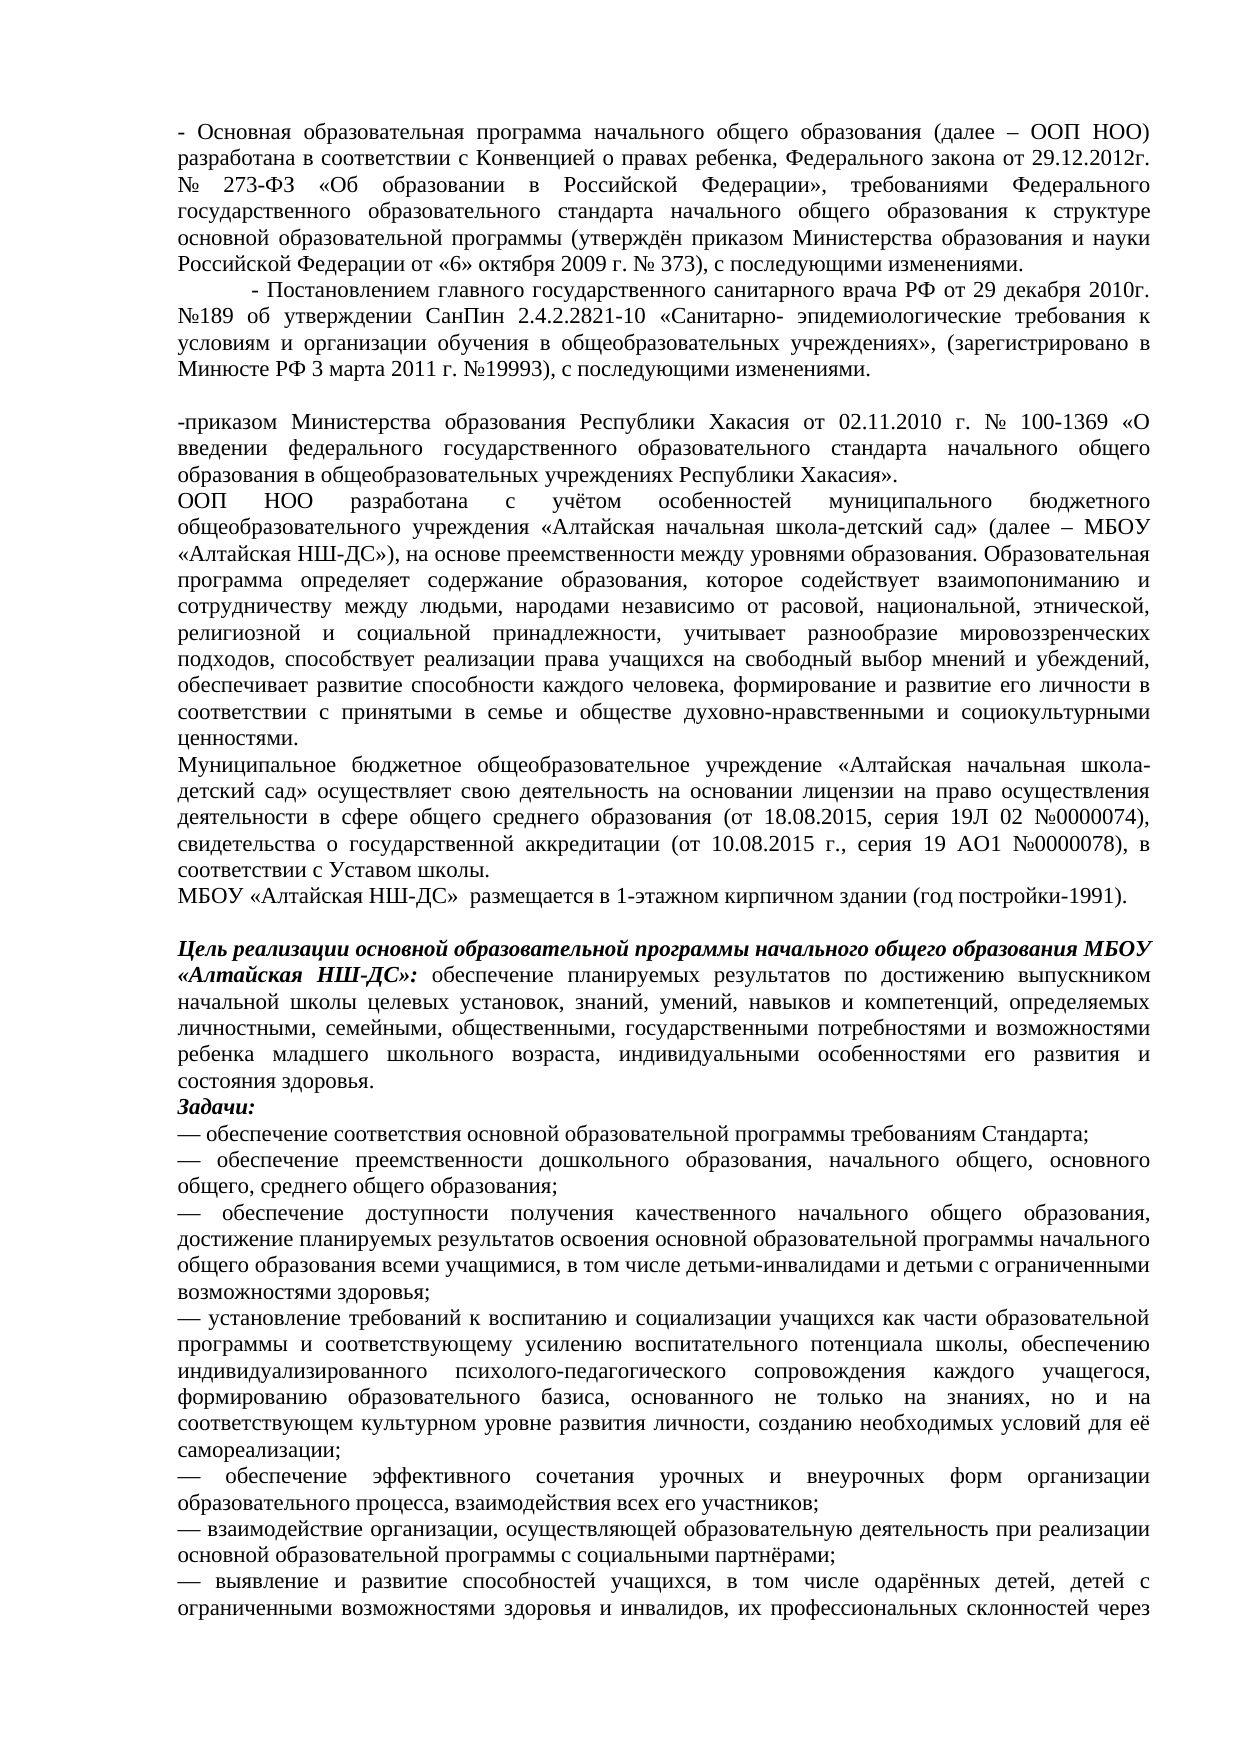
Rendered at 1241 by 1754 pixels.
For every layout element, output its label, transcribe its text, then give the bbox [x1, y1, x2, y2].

text Муниципальное бюджетное общеобразовательное учреждение «Алтайская начальная школа-детский сад» осуществляет свою деятельность на основании лицензии на право осуществления деятельности в сфере общего среднего образования (от 18.08.2015, серия 19Л 02 №0000074), свидетельства о государственной аккредитации (от 10.08.2015 г., серия 19 АО1 №0000078), в соответствии с Уставом школы. [177, 751, 1152, 882]
text МБОУ «Алтайская НШ-ДС» размещается в 1-этажном кирпичном здании (год постройки-1991). [177, 882, 1152, 909]
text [177, 1568, 1152, 1620]
text — установление требований к воспитанию и социализации учащихся как части образовательной программы и соответствующему усилению воспитательного потенциала школы, обеспечению индивидуализированного психолого-педагогического сопровождения каждого учащегося, формированию образовательного базиса, основанного не только на знаниях, но и на соответствующем культурном уровне развития личности, созданию необходимых условий для её самореализации; [177, 1304, 1152, 1462]
text ООП НОО разработана с учётом особенностей муниципального бюджетного общеобразовательного учреждения «Алтайская начальная школа-детский сад» (далее – МБОУ «Алтайская НШ-ДС»), на основе преемственности между уровнями образования. Образовательная программа определяет содержание образования, которое содействует взаимопониманию и сотрудничеству между людьми, народами независимо от расовой, национальной, этнической, религиозной и социальной принадлежности, учитывает разнообразие мировоззренческих подходов, способствует реализации права учащихся на свободный выбор мнений и убеждений, обеспечивает развитие способности каждого человека, формирование и развитие его личности в соответствии с принятыми в семье и обществе духовно-нравственными и социокультурными ценностями. [177, 487, 1152, 751]
text — обеспечение эффективного сочетания урочных и внеурочных форм организации образовательного процесса, взаимодействия всех его участников; [177, 1462, 1152, 1515]
text -приказом Министерства образования Республики Хакасия от 02.11.2010 г. № 100-1369 «О введении федерального государственного образовательного стандарта начального общего образования в общеобразовательных учреждениях Республики Хакасия». [177, 408, 1152, 487]
text — взаимодействие организации, осуществляющей образовательную деятельность при реализации основной образовательной программы с социальными партнёрами; [177, 1515, 1152, 1568]
text Цель реализации основной образовательной программы начального общего образования МБОУ «Алтайская НШ-ДС»: обеспечение планируемых результатов по достижению выпускником начальной школы целевых установок, знаний, умений, навыков и компетенций, определяемых личностными, семейными, общественными, государственными потребностями и возможностями ребенка младшего школьного возраста, индивидуальными особенностями его развития и состояния здоровья. [177, 935, 1152, 1093]
text — обеспечение преемственности дошкольного образования, начального общего, основного общего, среднего общего образования; [177, 1146, 1152, 1199]
text Задачи: [177, 1093, 1152, 1119]
text — обеспечение соответствия основной образовательной программы требованиям Стандарта; [177, 1119, 1152, 1146]
list - Постановлением главного государственного санитарного врача РФ от 29 декабря 2010г. №189 об утверждении СанПин 2.4.2.2821-10 «Санитарно- эпидемиологические требования к условиям и организации обучения в общеобразовательных учреждениях», (зарегистрировано в Минюсте РФ 3 марта 2011 г. №19993), с последующими изменениями. [177, 276, 1152, 382]
text — обеспечение доступности получения качественного начального общего образования, достижение планируемых результатов освоения основной образовательной программы начального общего образования всеми учащимися, в том числе детьми-инвалидами и детьми с ограниченными возможностями здоровья; [177, 1199, 1152, 1304]
text - Основная образовательная программа начального общего образования (далее – ООП НОО) разработана в соответствии с Конвенцией о правах ребенка, Федерального закона от 29.12.2012г. № 273-ФЗ «Об образовании в Российской Федерации», требованиями Федерального государственного образовательного стандарта начального общего образования к структуре основной образовательной программы (утверждён приказом Министерства образования и науки Российской Федерации от «6» октября 2009 г. № 373), с последующими изменениями. [177, 118, 1152, 276]
